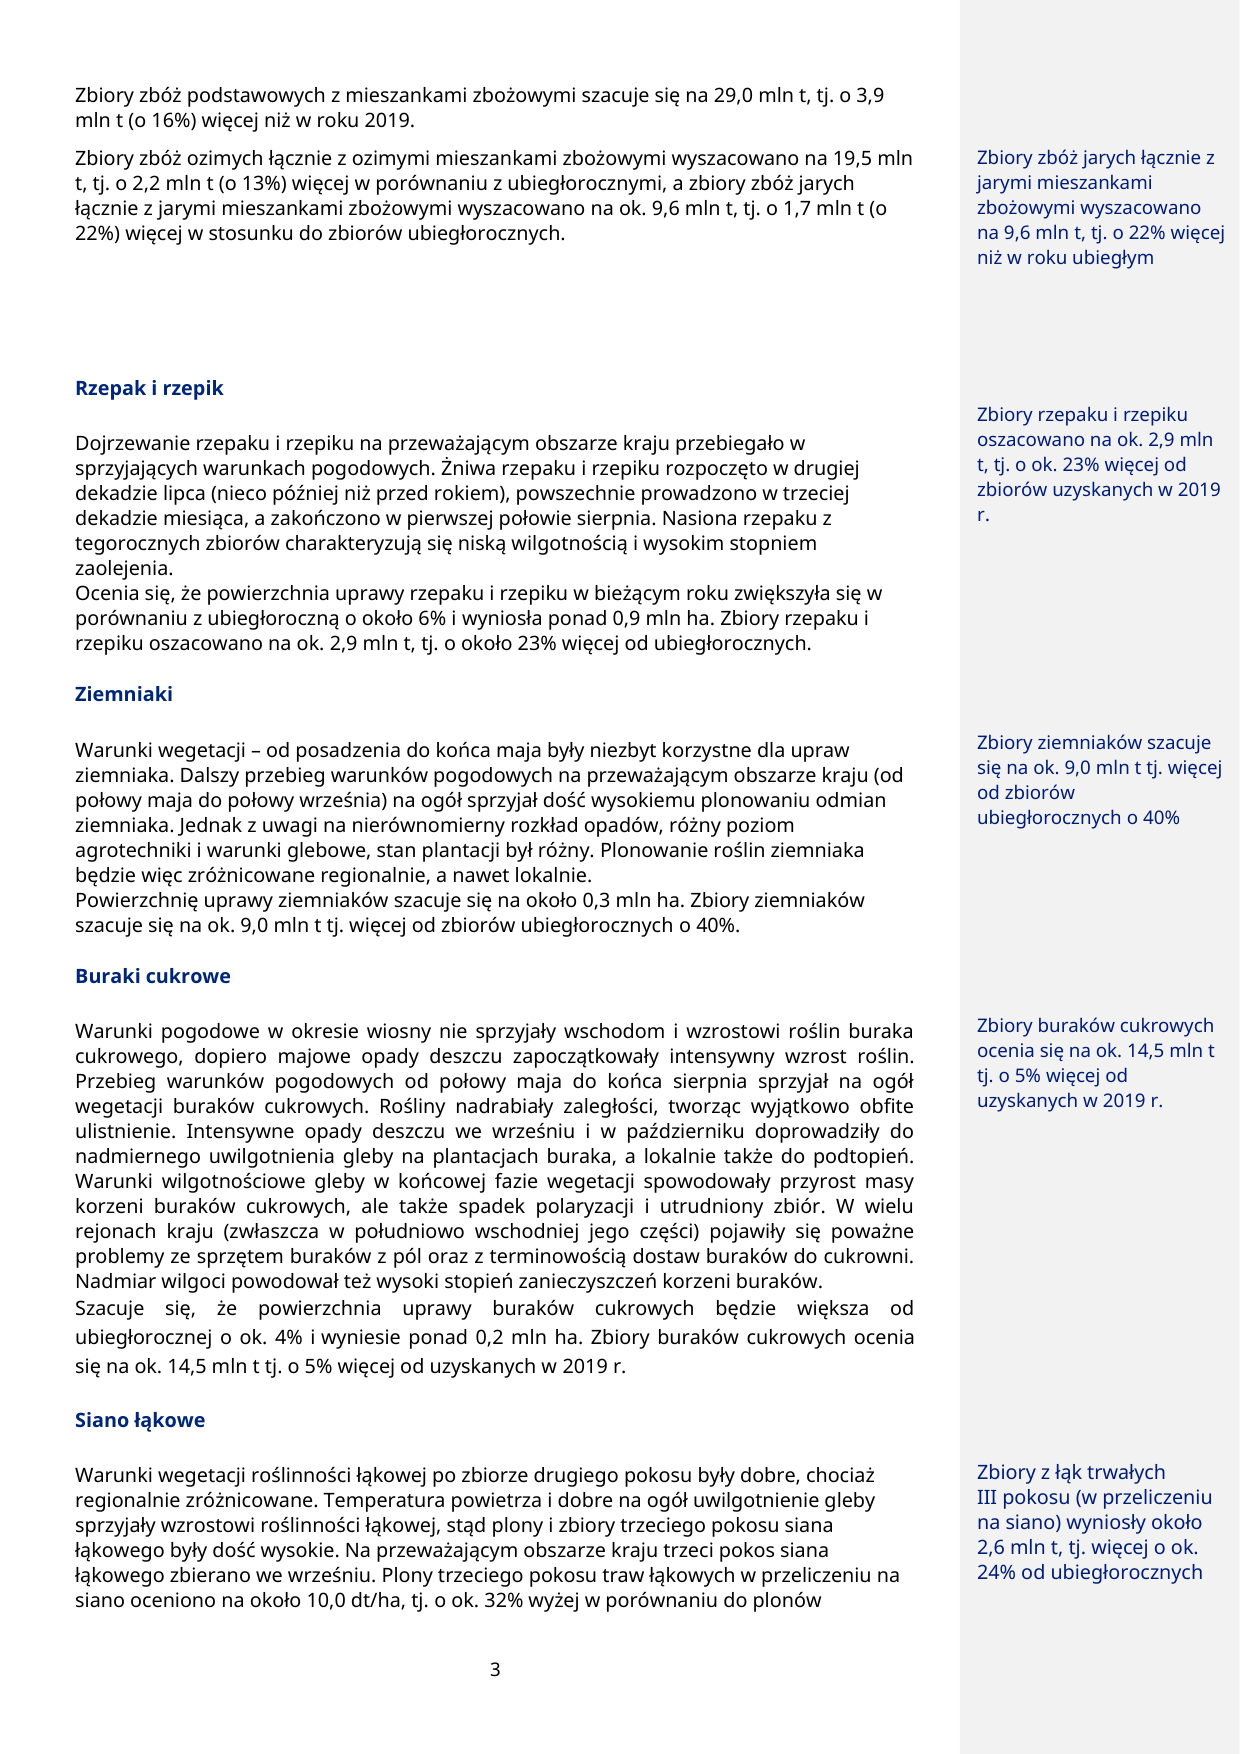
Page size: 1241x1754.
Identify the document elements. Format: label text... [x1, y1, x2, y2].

text Ocenia się, że powierzchnia uprawy rzepaku i rzepiku w bieżącym roku zwiększyła się w porównaniu z ubiegłoroczną o około 6% i wyniosła ponad 0,9 mln ha. Zbiory rzepaku i rzepiku oszacowano na ok. 2,9 mln t, tj. o około 23% więcej od ubiegłorocznych. [75, 581, 915, 656]
text Zbiory zbóż ozimych łącznie z ozimymi mieszankami zbożowymi wyszacowano na 19,5 mln t, tj. o 2,2 mln t (o 13%) więcej w porównaniu z ubiegłorocznymi, a zbiory zbóż jarych łącznie z jarymi mieszankami zbożowymi wyszacowano na ok. 9,6 mln t, tj. o 1,7 mln t (o 22%) więcej w stosunku do zbiorów ubiegłorocznych. [75, 145, 915, 245]
list Powierzchnię uprawy ziemniaków szacuje się na około 0,3 mln ha. Zbiory ziemniaków szacuje się na ok. 9,0 mln t tj. więcej od zbiorów ubiegłorocznych o 40%. [75, 887, 915, 937]
text Buraki cukrowe [75, 962, 915, 989]
text Zbiory zbóż podstawowych z mieszankami zbożowymi szacuje się na 29,0 mln t, tj. o 3,9 mln t (o 16%) więcej niż w roku 2019. [75, 83, 915, 133]
text Siano łąkowe [75, 1406, 915, 1433]
text Ziemniaki [75, 681, 915, 708]
list Warunki wegetacji – od posadzenia do końca maja były niezbyt korzystne dla upraw ziemniaka. Dalszy przebieg warunków pogodowych na przeważającym obszarze kraju (od połowy maja do połowy września) na ogół sprzyjał dość wysokiemu plonowaniu odmian ziemniaka. Jednak z uwagi na nierównomierny rozkład opadów, różny poziom agrotechniki i warunki glebowe, stan plantacji był różny. Plonowanie roślin ziemniaka będzie więc zróżnicowane regionalnie, a nawet lokalnie. [75, 737, 915, 887]
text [75, 1463, 915, 1613]
text Warunki pogodowe w okresie wiosny nie sprzyjały wschodom i wzrostowi roślin buraka cukrowego, dopiero majowe opady deszczu zapoczątkowały intensywny wzrost roślin. Przebieg warunków pogodowych od połowy maja do końca sierpnia sprzyjał na ogół wegetacji buraków cukrowych. Rośliny nadrabiały zaległości, tworząc wyjątkowo obfite ulistnienie. Intensywne opady deszczu we wrześniu i w październiku doprowadziły do nadmiernego uwilgotnienia gleby na plantacjach buraka, a lokalnie także do podtopień. Warunki wilgotnościowe gleby w końcowej fazie wegetacji spowodowały przyrost masy korzeni buraków cukrowych, ale także spadek polaryzacji i utrudniony zbiór. W wielu rejonach kraju (zwłaszcza w południowo wschodniej jego części) pojawiły się poważne problemy ze sprzętem buraków z pól oraz z terminowością dostaw buraków do cukrowni. Nadmiar wilgoci powodował też wysoki stopień zanieczyszczeń korzeni buraków. [75, 1019, 915, 1294]
text Szacuje się, że powierzchnia uprawy buraków cukrowych będzie większa od ubiegłorocznej o ok. 4% i wyniesie ponad 0,2 mln ha. Zbiory buraków cukrowych ocenia się na ok. 14,5 mln t tj. o 5% więcej od uzyskanych w 2019 r. [75, 1294, 915, 1379]
text Dojrzewanie rzepaku i rzepiku na przeważającym obszarze kraju przebiegało w sprzyjających warunkach pogodowych. Żniwa rzepaku i rzepiku rozpoczęto w drugiej dekadzie lipca (nieco później niż przed rokiem), powszechnie prowadzono w trzeciej dekadzie miesiąca, a zakończono w pierwszej połowie sierpnia. Nasiona rzepaku z tegorocznych zbiorów charakteryzują się niską wilgotnością i wysokim stopniem zaolejenia. [75, 431, 915, 581]
text Rzepak i rzepik [75, 374, 915, 401]
